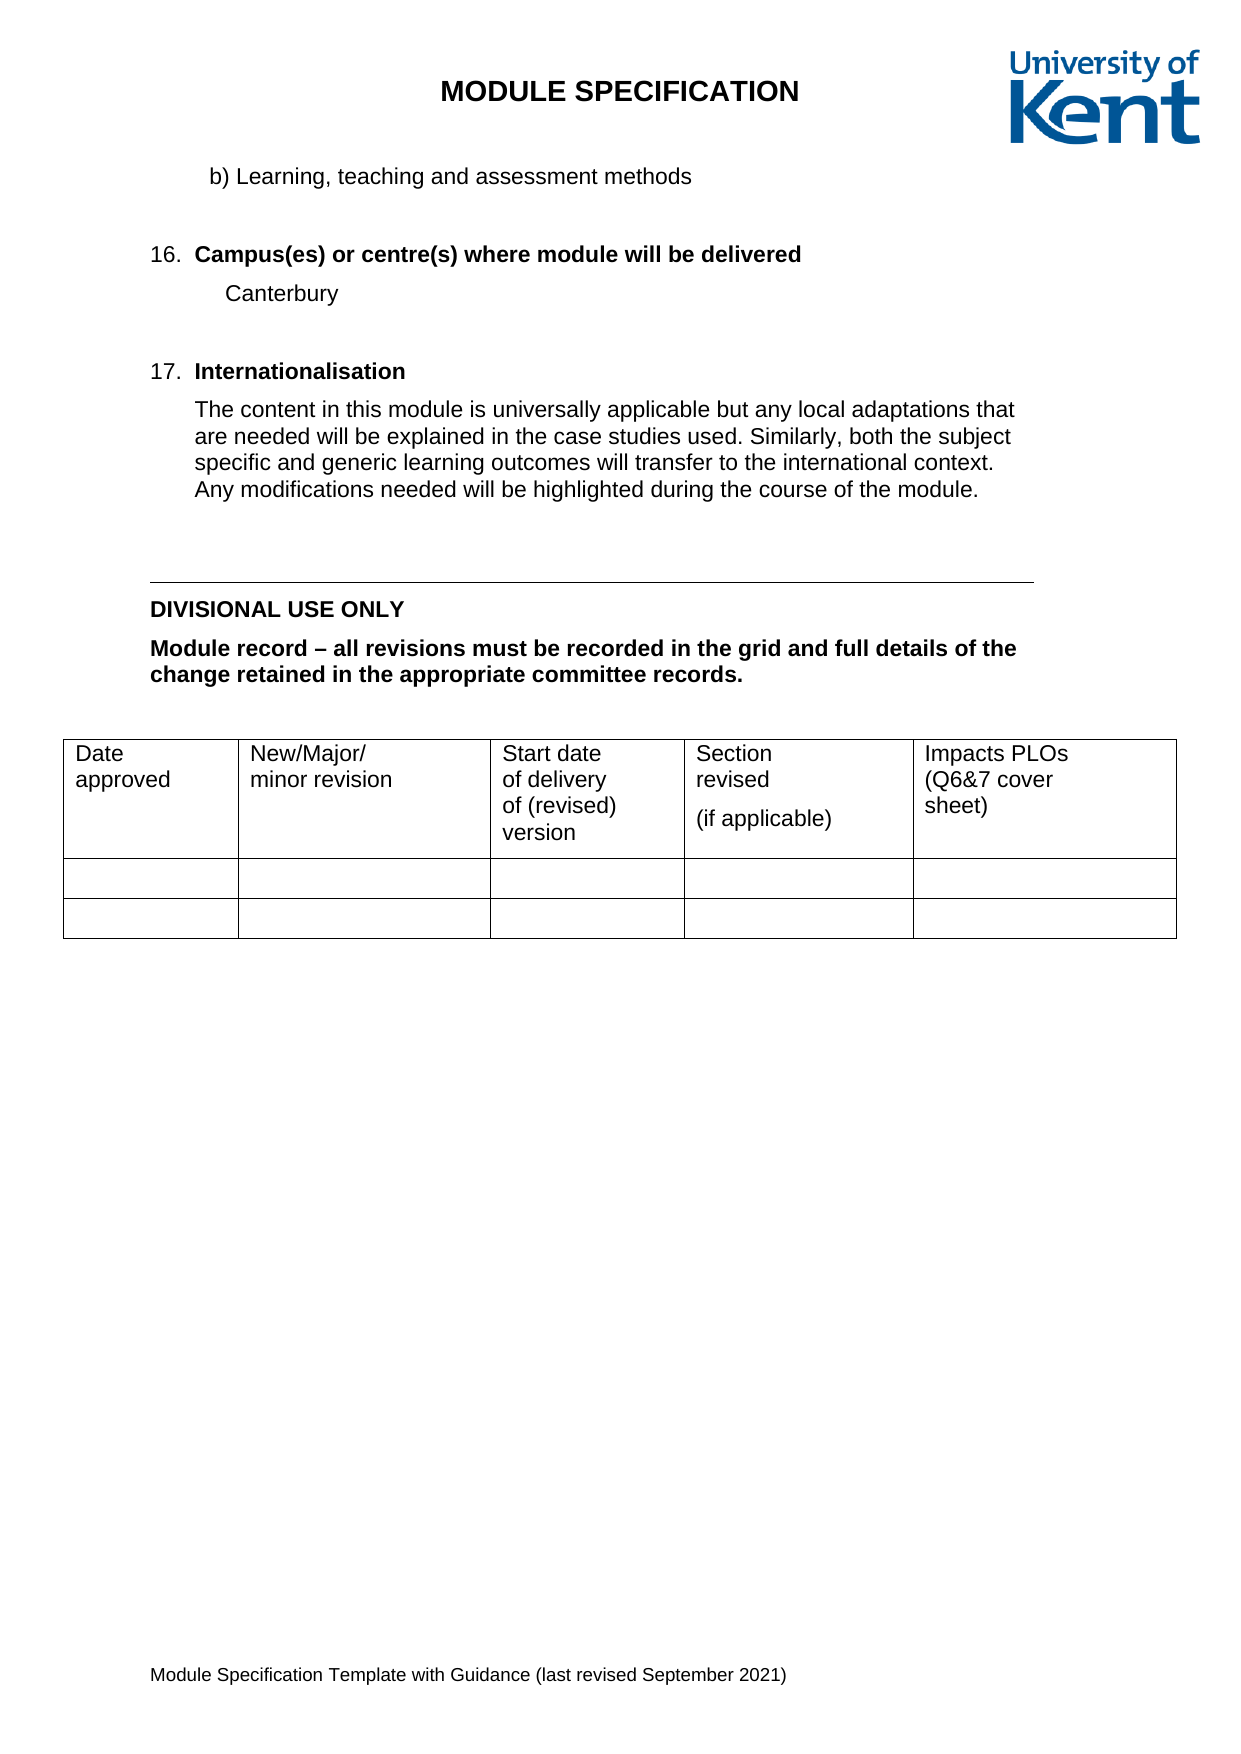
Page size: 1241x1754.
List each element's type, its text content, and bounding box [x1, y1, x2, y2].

table_cell [239, 859, 490, 897]
table_cell [64, 859, 238, 897]
text Canterbury [194, 280, 1034, 306]
table_cell [239, 899, 490, 937]
table_cell [914, 859, 1176, 897]
text Module record – all revisions must be recorded in the grid and full details of the change retained in the appropriate committee records. [150, 634, 1034, 687]
table_cell [685, 859, 913, 897]
picture [1009, 48, 1202, 145]
subtitle Campus(es) or centre(s) where module will be delivered [150, 241, 1034, 267]
table_header Section revised (if applicable) [685, 740, 913, 858]
table_header Start date of delivery of (revised) version [491, 740, 684, 858]
table_header New/Major/minor revision [239, 740, 490, 858]
table_cell [685, 899, 913, 937]
table_header Date approved [64, 740, 238, 858]
subtitle Internationalisation [150, 358, 1034, 384]
table_cell [491, 899, 684, 937]
text DIVISIONAL USE ONLY [150, 596, 1034, 622]
table_cell [914, 899, 1176, 937]
text The content in this module is universally applicable but any local adaptations that are needed will be explained in the case studies used. Similarly, both the subject specific and generic learning outcomes will transfer to the international context. Any modifications needed will be highlighted during the course of the module. [194, 396, 1034, 502]
table_cell [64, 899, 238, 937]
text b) Learning, teaching and assessment methods [209, 163, 1034, 190]
table_header Impacts PLOs (Q6&7 cover sheet) [914, 740, 1176, 858]
table_cell [491, 859, 684, 897]
